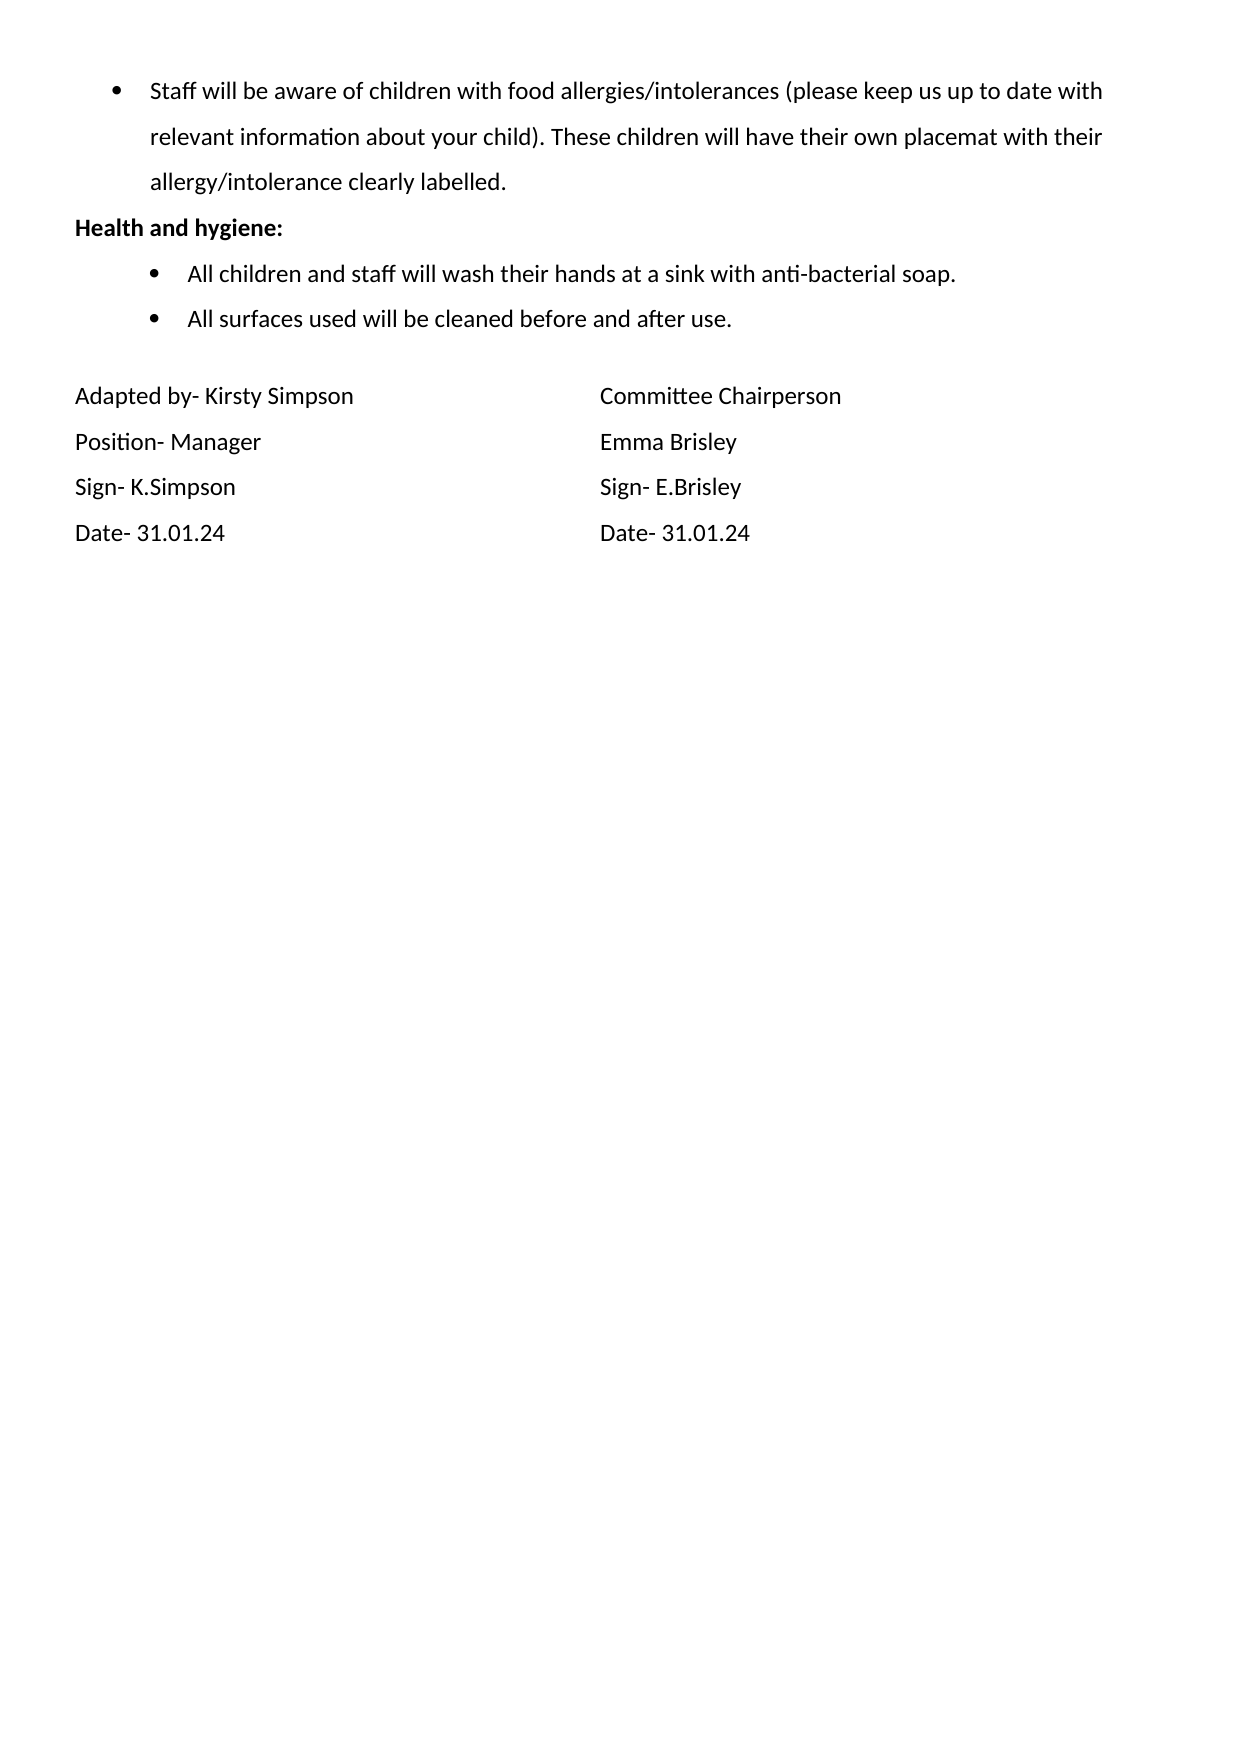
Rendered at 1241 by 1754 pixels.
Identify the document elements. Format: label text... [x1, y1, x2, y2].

text Position- Manager Emma Brisley [75, 426, 1165, 456]
text Health and hygiene: [75, 212, 1165, 243]
text Adapted by- Kirsty Simpson Committee Chairperson [75, 380, 1165, 410]
text Sign- K.Simpson Sign- E.Brisley [75, 471, 1165, 502]
list All children and staff will wash their hands at a sink with anti-bacterial soap. [150, 258, 1165, 288]
list Staff will be aware of children with food allergies/intolerances (please keep us up to date with relevant information about your child). These children will have their own placemat with their allergy/intolerance clearly labelled. [112, 75, 1165, 197]
text Date- 31.01.24 Date- 31.01.24 [75, 517, 1165, 548]
list All surfaces used will be cleaned before and after use. [150, 304, 1165, 334]
